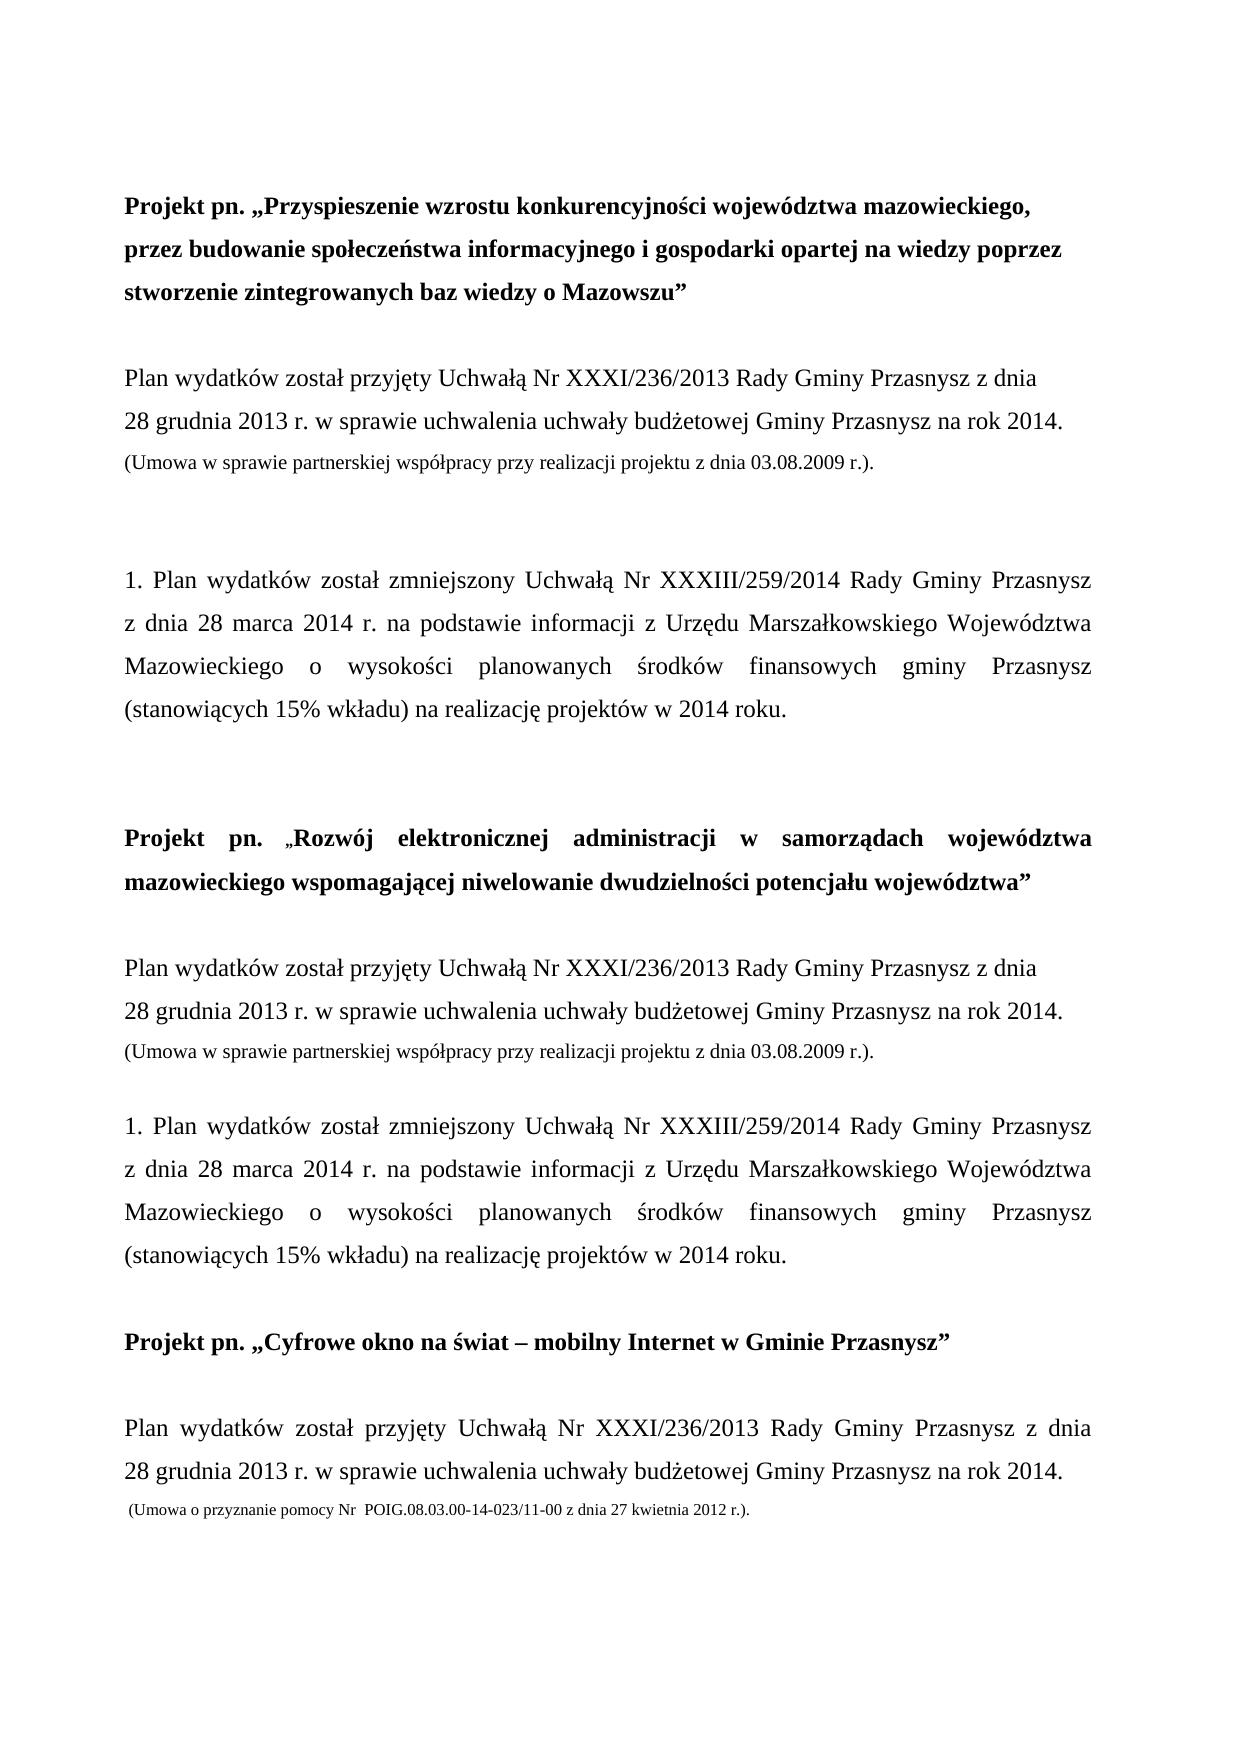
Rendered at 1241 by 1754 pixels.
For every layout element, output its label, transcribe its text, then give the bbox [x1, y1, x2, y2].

text Plan wydatków został przyjęty Uchwałą Nr XXXI/236/2013 Rady Gminy Przasnysz z dnia 28 grudnia 2013 r. w sprawie uchwalenia uchwały budżetowej Gminy Przasnysz na rok 2014. [124, 1413, 1092, 1485]
text 1. Plan wydatków został zmniejszony Uchwałą Nr XXXIII/259/2014 Rady Gminy Przasnysz z dnia 28 marca 2014 r. na podstawie informacji z Urzędu Marszałkowskiego Województwa Mazowieckiego o wysokości planowanych środków finansowych gminy Przasnysz (stanowiących 15% wkładu) na realizację projektów w 2014 roku. [124, 565, 1092, 723]
text Plan wydatków został przyjęty Uchwałą Nr XXXI/236/2013 Rady Gminy Przasnysz z dnia 28 grudnia 2013 r. w sprawie uchwalenia uchwały budżetowej Gminy Przasnysz na rok 2014. [124, 953, 1092, 1025]
text (Umowa o przyznanie pomocy Nr POIG.08.03.00-14-023/11-00 z dnia 27 kwietnia 2012 r.). [124, 1499, 1092, 1518]
text (Umowa w sprawie partnerskiej współpracy przy realizacji projektu z dnia 03.08.2009 r.). [124, 449, 1092, 474]
text Projekt pn. „Rozwój elektronicznej administracji w samorządach województwa mazowieckiego wspomagającej niwelowanie dwudzielności potencjału województwa” [124, 823, 1092, 895]
text Projekt pn. „Cyfrowe okno na świat – mobilny Internet w Gminie Przasnysz” [124, 1327, 1092, 1356]
text Projekt pn. „Przyspieszenie wzrostu konkurencyjności województwa mazowieckiego, przez budowanie społeczeństwa informacyjnego i gospodarki opartej na wiedzy poprzez stworzenie zintegrowanych baz wiedzy o Mazowszu” [124, 191, 1092, 306]
text 1. Plan wydatków został zmniejszony Uchwałą Nr XXXIII/259/2014 Rady Gminy Przasnysz z dnia 28 marca 2014 r. na podstawie informacji z Urzędu Marszałkowskiego Województwa Mazowieckiego o wysokości planowanych środków finansowych gminy Przasnysz (stanowiących 15% wkładu) na realizację projektów w 2014 roku. [124, 1111, 1092, 1269]
text Plan wydatków został przyjęty Uchwałą Nr XXXI/236/2013 Rady Gminy Przasnysz z dnia 28 grudnia 2013 r. w sprawie uchwalenia uchwały budżetowej Gminy Przasnysz na rok 2014. [124, 363, 1092, 435]
text (Umowa w sprawie partnerskiej współpracy przy realizacji projektu z dnia 03.08.2009 r.). [124, 1039, 1092, 1063]
